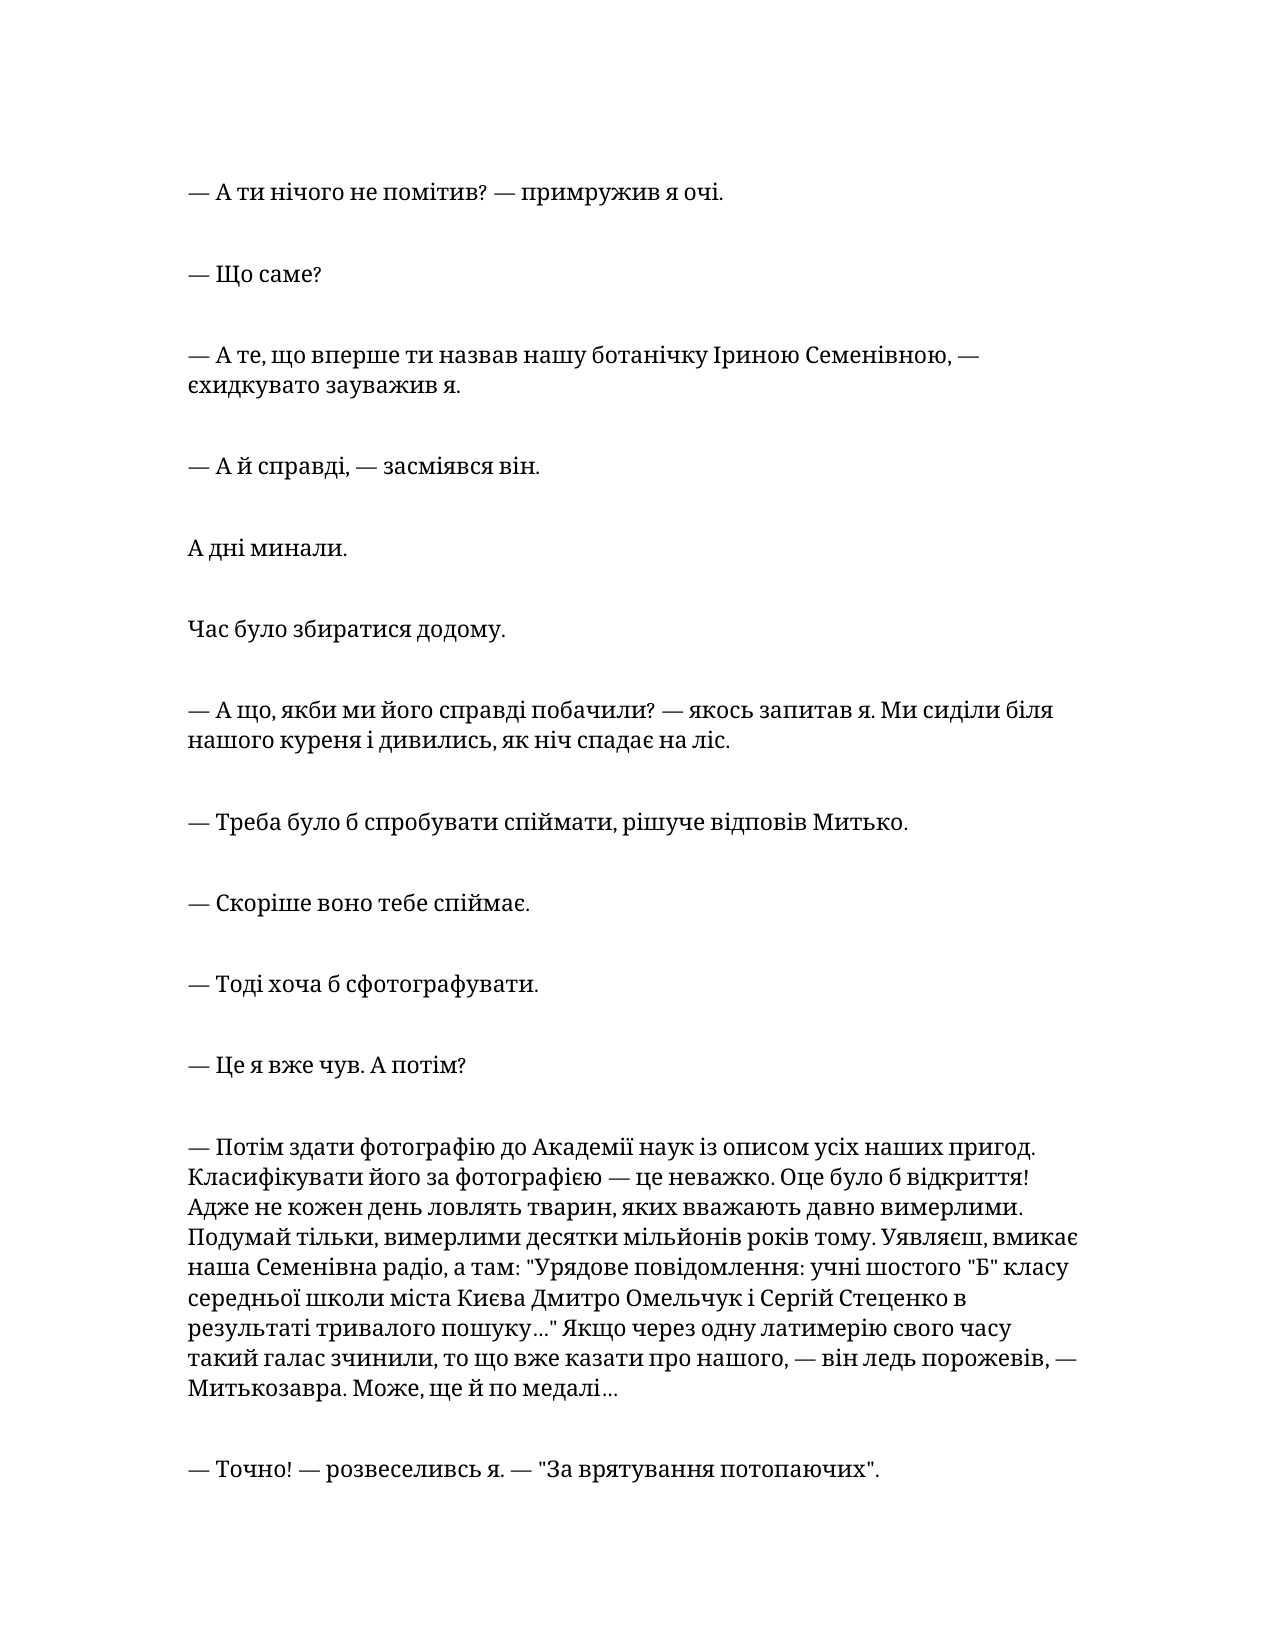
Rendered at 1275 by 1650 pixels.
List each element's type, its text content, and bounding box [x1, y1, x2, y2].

text А дні минали. [187, 505, 1087, 562]
text — Потім здати фотографію до Академії наук із описом усіх наших пригод. Класифікувати його за фотографією — це неважко. Оце було б відкриття! Адже не кожен день ловлять тварин, яких вважають давно вимерлими. Подумай тільки, вимерлими десятки мільйонів років тому. Уявляєш, вмикає наша Семенівна радіо, а там: "Урядове повідомлення: учні шостого "Б" класу середньої школи міста Києва Дмитро Омельчук і Сергій Стеценко в результаті тривалого пошуку…" Якщо через одну латимерію свого часу такий галас зчинили, то що вже казати про нашого, — він ледь порожевів, — Митькозавра. Може, ще й по медалі… [187, 1104, 1087, 1402]
text — А що, якби ми його справді побачили? — якось запитав я. Ми сиділи біля нашого куреня і дивились, як ніч спадає на ліс. [187, 668, 1087, 754]
text Час було збиратися додому. [187, 586, 1087, 643]
text — А ти нічого не помітив? — примружив я очі. [187, 150, 1087, 207]
text — Треба було б спробувати спіймати, рішуче відповів Митько. [187, 779, 1087, 836]
text — А й справді, — засміявся він. [187, 424, 1087, 481]
text — Тоді хоча б сфотографувати. [187, 942, 1087, 998]
text — А те, що вперше ти назвав нашу ботанічку Іриною Семенівною, — єхидкувато зауважив я. [187, 312, 1087, 399]
text — Скоріше воно тебе спіймає. [187, 860, 1087, 917]
text — Точно! — розвеселивсь я. — "За врятування потопаючих". [187, 1427, 1087, 1484]
text — Що саме? [187, 231, 1087, 288]
text — Це я вже чув. А потім? [187, 1023, 1087, 1079]
